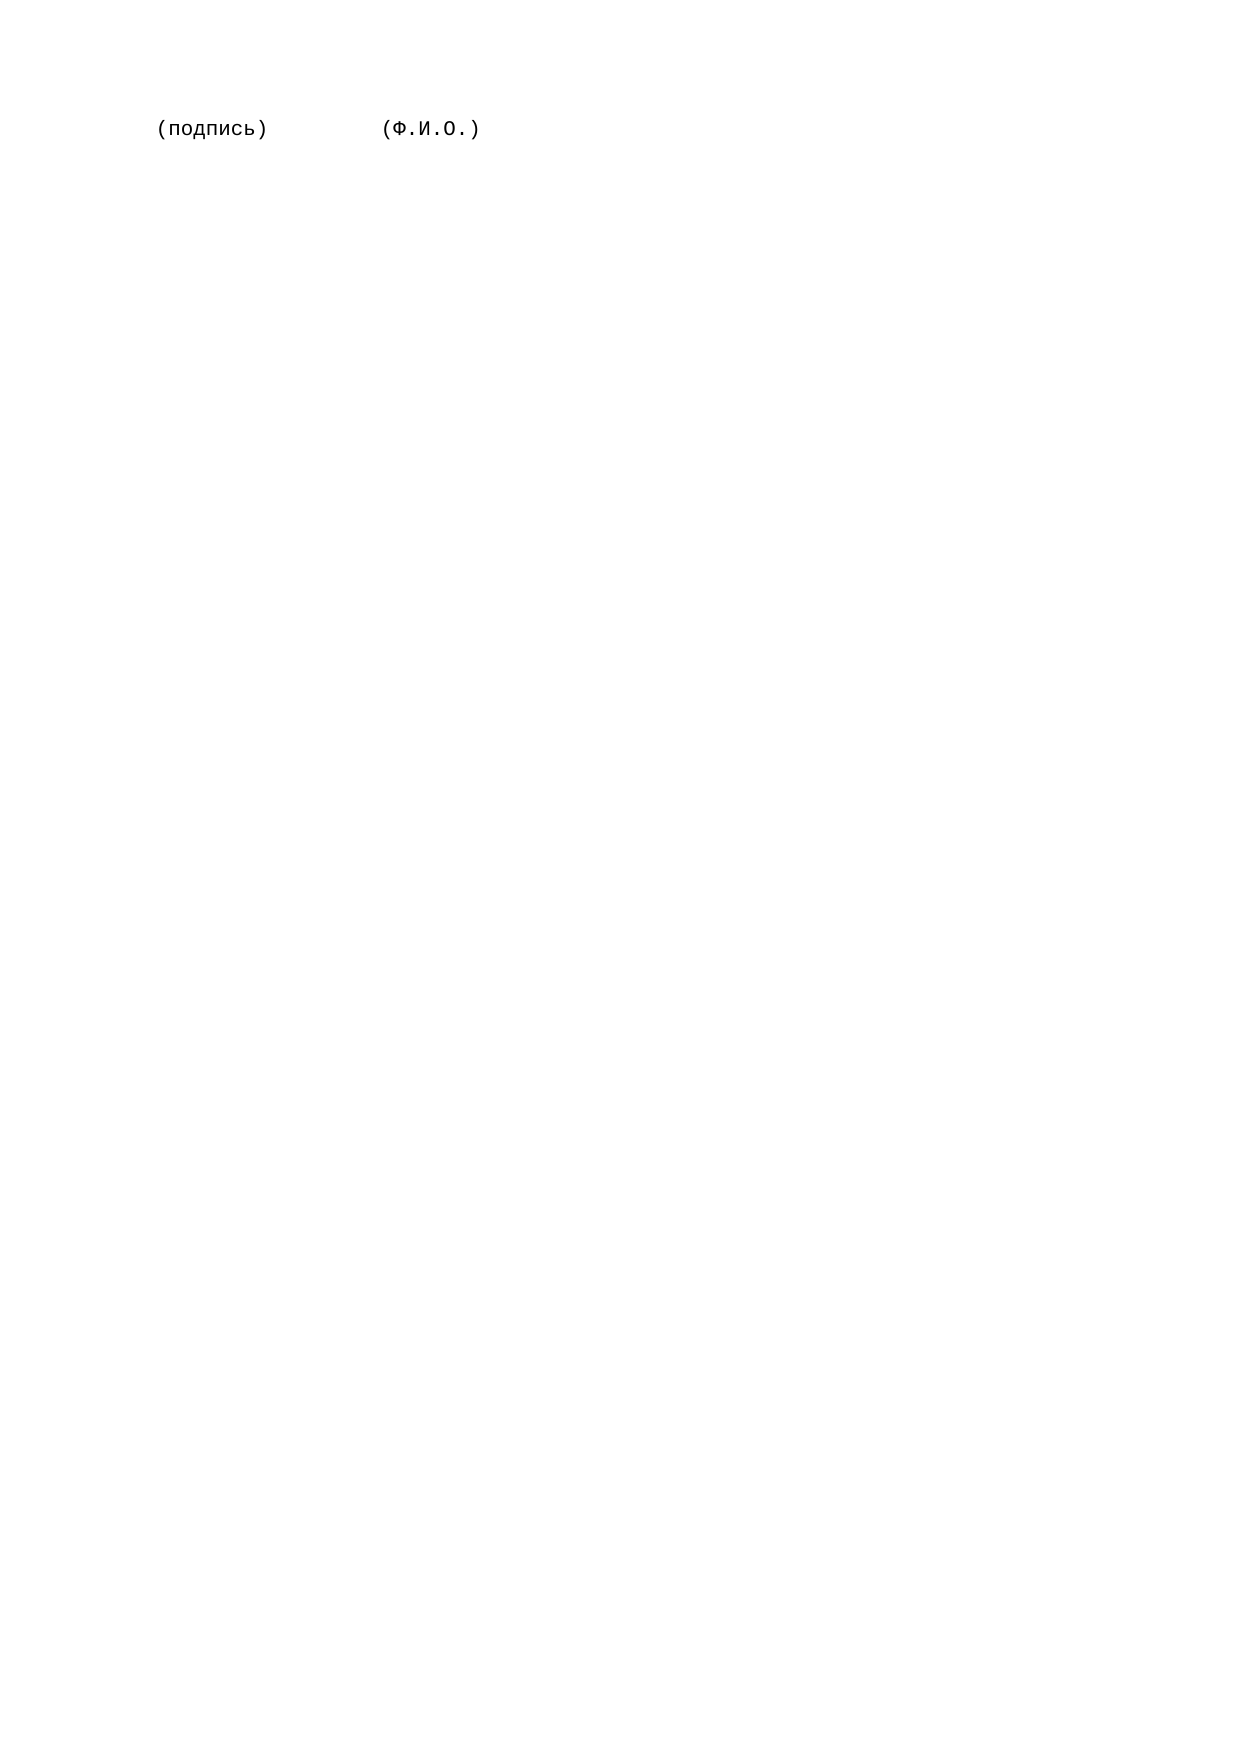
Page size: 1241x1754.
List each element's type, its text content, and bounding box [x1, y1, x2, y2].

text (подпись) (Ф.И.О.) [118, 118, 1181, 142]
